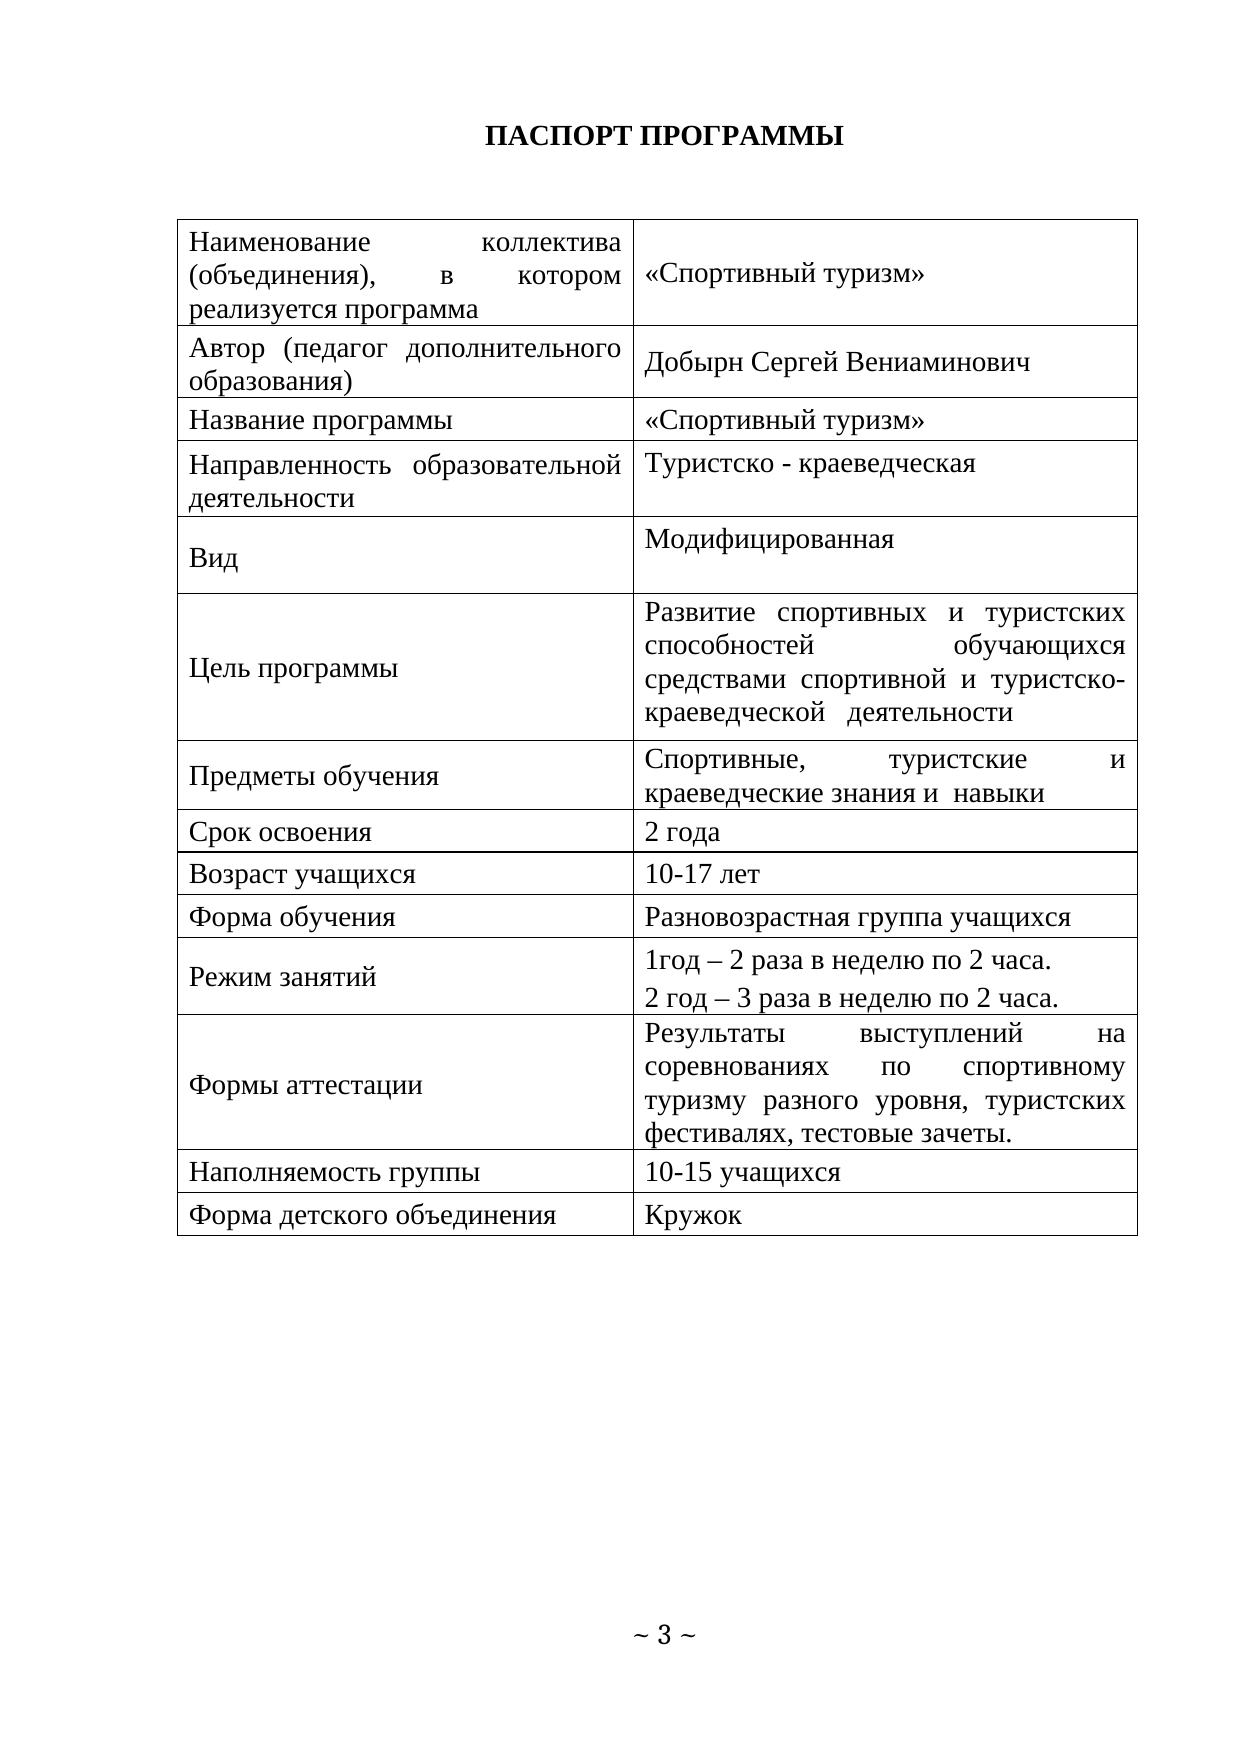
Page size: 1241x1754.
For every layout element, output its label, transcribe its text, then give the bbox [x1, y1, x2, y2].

table_cell Автор (педагог дополнительного образования) [178, 326, 633, 397]
table_cell Наполняемость группы [178, 1150, 633, 1192]
table_cell Разновозрастная группа учащихся [634, 895, 1137, 937]
table_cell Вид [178, 517, 633, 593]
table_cell Модифицированная [634, 517, 1137, 593]
table_header «Спортивный туризм» [634, 220, 1137, 324]
table_cell Режим занятий [178, 938, 633, 1014]
table_cell 1год – 2 раза в неделю по 2 часа. 2 год – 3 раза в неделю по 2 часа. [634, 938, 1137, 1014]
table_cell Возраст учащихся [178, 853, 633, 894]
table_cell Цель программы [178, 594, 633, 740]
table_cell Форма детского объединения [178, 1193, 633, 1235]
text Паспорт программы [177, 118, 1152, 152]
table_cell Срок освоения [178, 810, 633, 851]
table_cell Форма обучения [178, 895, 633, 937]
table_cell Предметы обучения [178, 741, 633, 808]
table_header Наименование коллектива (объединения), в котором реализуется программа [178, 220, 633, 324]
table_cell Название программы [178, 398, 633, 440]
table_cell Кружок [634, 1193, 1137, 1235]
table_cell 10-15 учащихся [634, 1150, 1137, 1192]
table_cell Формы аттестации [178, 1015, 633, 1149]
table_cell Туристско - краеведческая [634, 441, 1137, 516]
table_cell «Спортивный туризм» [634, 398, 1137, 440]
table_cell Спортивные, туристские и краеведческие знания и навыки [634, 741, 1137, 808]
table_cell Развитие спортивных и туристских способностей обучающихся средствами спортивной и туристско-краеведческой деятельности [634, 594, 1137, 740]
table_cell Добырн Сергей Вениаминович [634, 326, 1137, 397]
table_cell Направленность образовательной деятельности [178, 441, 633, 516]
table_cell 10-17 лет [634, 853, 1137, 894]
table_cell Результаты выступлений на соревнованиях по спортивному туризму разного уровня, туристских фестивалях, тестовые зачеты. [634, 1015, 1137, 1149]
table_cell 2 года [634, 810, 1137, 851]
